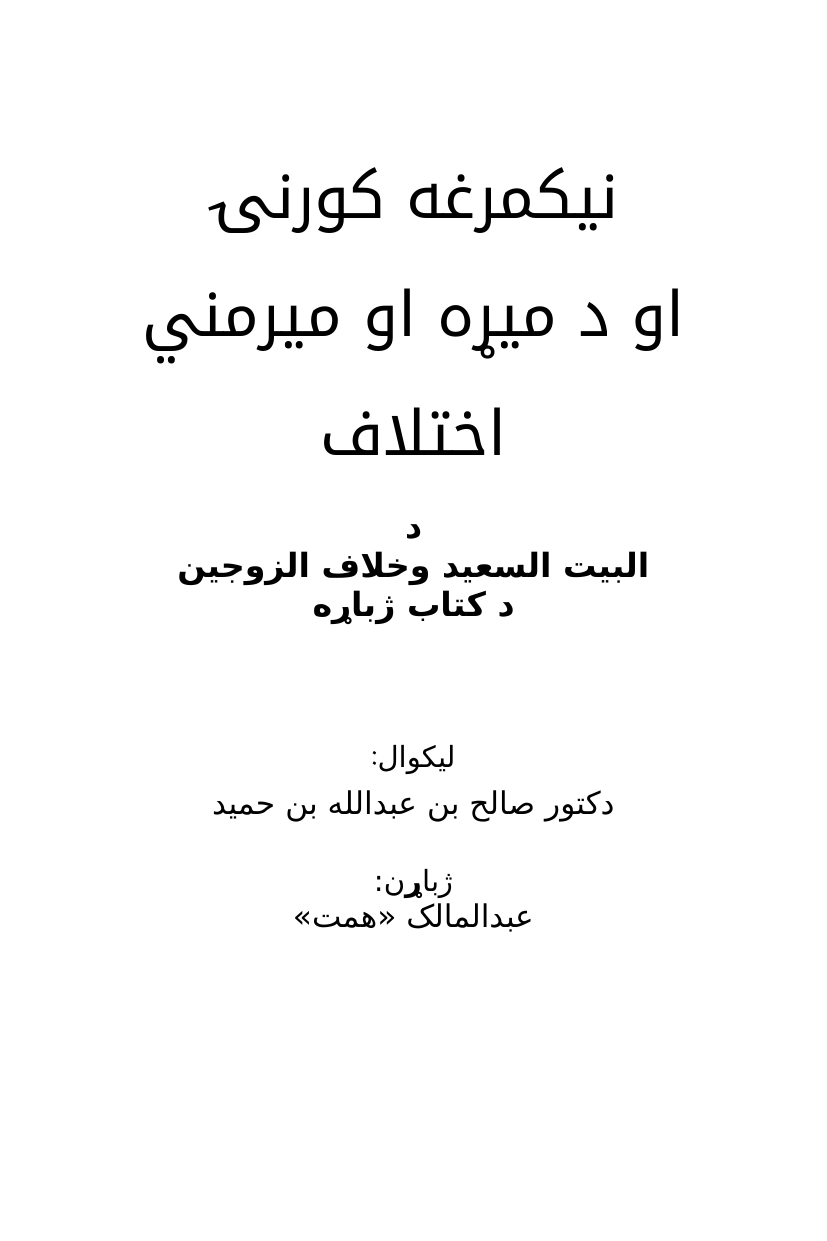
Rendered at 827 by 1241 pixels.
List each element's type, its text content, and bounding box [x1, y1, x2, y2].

text د [89, 508, 738, 547]
text نيکمرغه کورنۍ او د ميړه او ميرمني اختلاف [89, 138, 738, 494]
text د کتاب ژباړه [89, 586, 738, 624]
text ژباړن: [89, 864, 738, 898]
text عبدالمالک «همت» [89, 898, 738, 934]
text لیکوال: [89, 730, 738, 785]
text دکتور صالح بن عبدالله بن حمید [89, 785, 738, 822]
text البیت السعید وخلاف الزوجین [89, 547, 738, 586]
